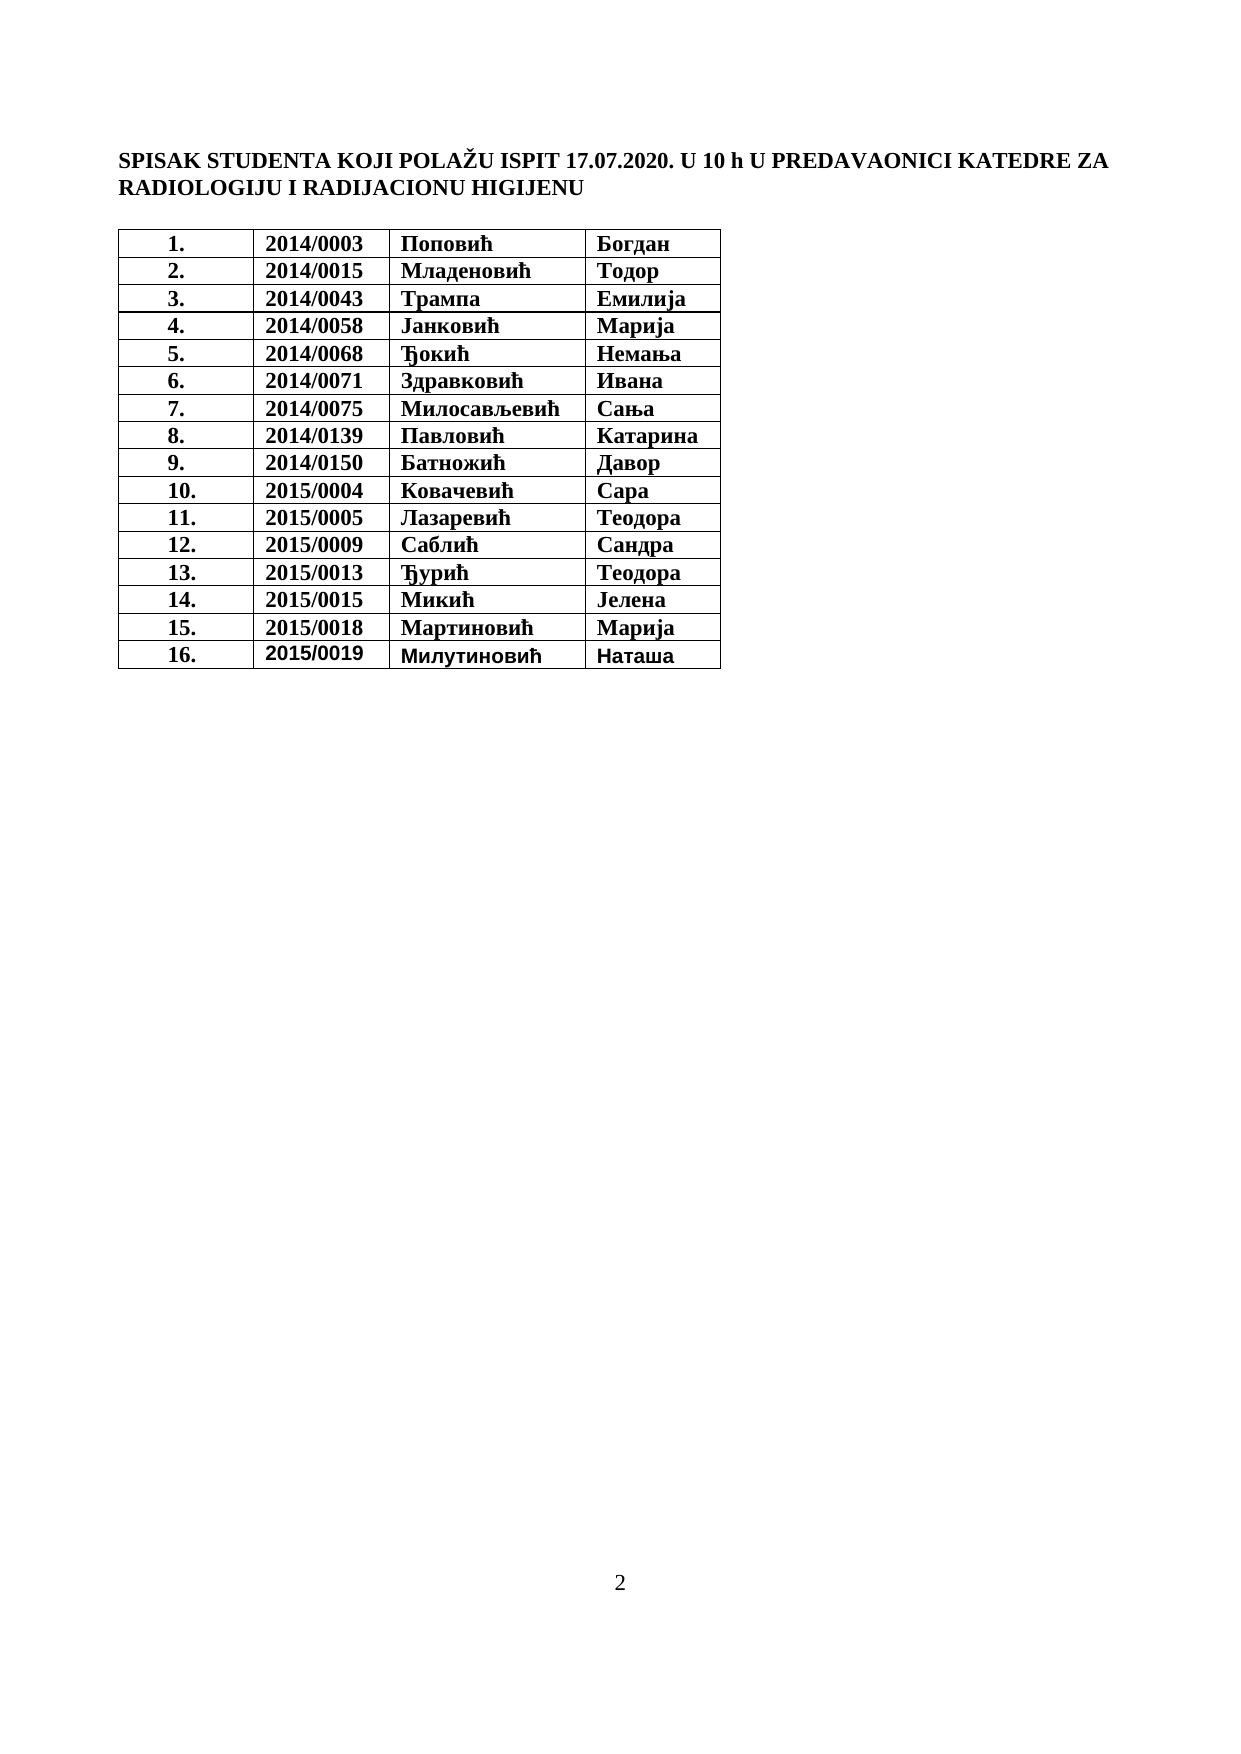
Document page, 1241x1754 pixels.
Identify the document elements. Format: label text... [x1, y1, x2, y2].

table_cell Марија [586, 313, 720, 339]
table_cell Тодор [586, 258, 720, 284]
table_cell Павловић [390, 422, 585, 448]
table_cell [119, 285, 253, 311]
table_cell [119, 367, 253, 393]
table_cell 2014/0015 [254, 258, 389, 284]
table_cell Давор [586, 449, 720, 476]
table_cell [119, 340, 253, 366]
table_cell Ђурић [390, 559, 585, 585]
table_cell Батножић [390, 449, 585, 476]
table_cell [119, 258, 253, 284]
table_cell Теодора [586, 504, 720, 531]
table_cell [119, 641, 253, 667]
table_cell Лазаревић [390, 504, 585, 531]
table_cell [119, 449, 253, 476]
table_cell Теодора [586, 559, 720, 585]
table_cell 2014/0058 [254, 313, 389, 339]
table_header Поповић [390, 230, 585, 257]
table_cell 2014/0150 [254, 449, 389, 476]
table_cell Емилија [586, 285, 720, 311]
table_cell 2015/0015 [254, 586, 389, 613]
table_cell 2014/0071 [254, 367, 389, 393]
table_cell [119, 395, 253, 421]
table_cell 2014/0043 [254, 285, 389, 311]
table_header [118, 669, 254, 695]
table_cell Здравковић [390, 367, 585, 393]
table_cell [119, 559, 253, 585]
table_cell [119, 504, 253, 531]
table_cell 2014/0075 [254, 395, 389, 421]
table_cell Ивана [586, 367, 720, 393]
table_cell 2015/0009 [254, 532, 389, 558]
table_cell Сара [586, 477, 720, 503]
table_cell Јелена [586, 586, 720, 613]
table_cell 2014/0139 [254, 422, 389, 448]
table_cell [119, 614, 253, 640]
table_cell Сандра [586, 532, 720, 558]
table_header 2014/0003 [254, 230, 389, 257]
table_cell Ђокић [390, 340, 585, 366]
table_cell 2015/0004 [254, 477, 389, 503]
table_cell 2015/0018 [254, 614, 389, 640]
table_cell Милосављевић [390, 395, 585, 421]
table_cell Младеновић [390, 258, 585, 284]
table_cell [119, 532, 253, 558]
table_cell Мартиновић [390, 614, 585, 640]
table_cell Јанковић [390, 313, 585, 339]
table_cell Наташа [586, 641, 720, 667]
table_cell Немања [586, 340, 720, 366]
table_header [119, 230, 253, 257]
table_cell Катарина [586, 422, 720, 448]
table_cell 2015/0013 [254, 559, 389, 585]
table_header Богдан [586, 230, 720, 257]
table_cell Марија [586, 614, 720, 640]
text SPISAK STUDENTA KOJI POLAŽU ISPIT 17.07.2020. U 10 h U PREDAVAONICI KATEDRE ZA RADIOLOGIJU I RADIJACIONU HIGIJENU [118, 147, 1122, 200]
table_cell Милутиновић [390, 641, 585, 667]
table_cell 2015/0019 [254, 641, 389, 667]
table_cell Сања [586, 395, 720, 421]
table_cell [119, 586, 253, 613]
table_cell Саблић [390, 532, 585, 558]
table_cell Микић [390, 586, 585, 613]
table_cell 2015/0005 [254, 504, 389, 531]
table_cell [119, 422, 253, 448]
table_cell 2014/0068 [254, 340, 389, 366]
table_cell Трампа [390, 285, 585, 311]
table_cell [119, 313, 253, 339]
table_cell Ковачевић [390, 477, 585, 503]
table_cell [119, 477, 253, 503]
